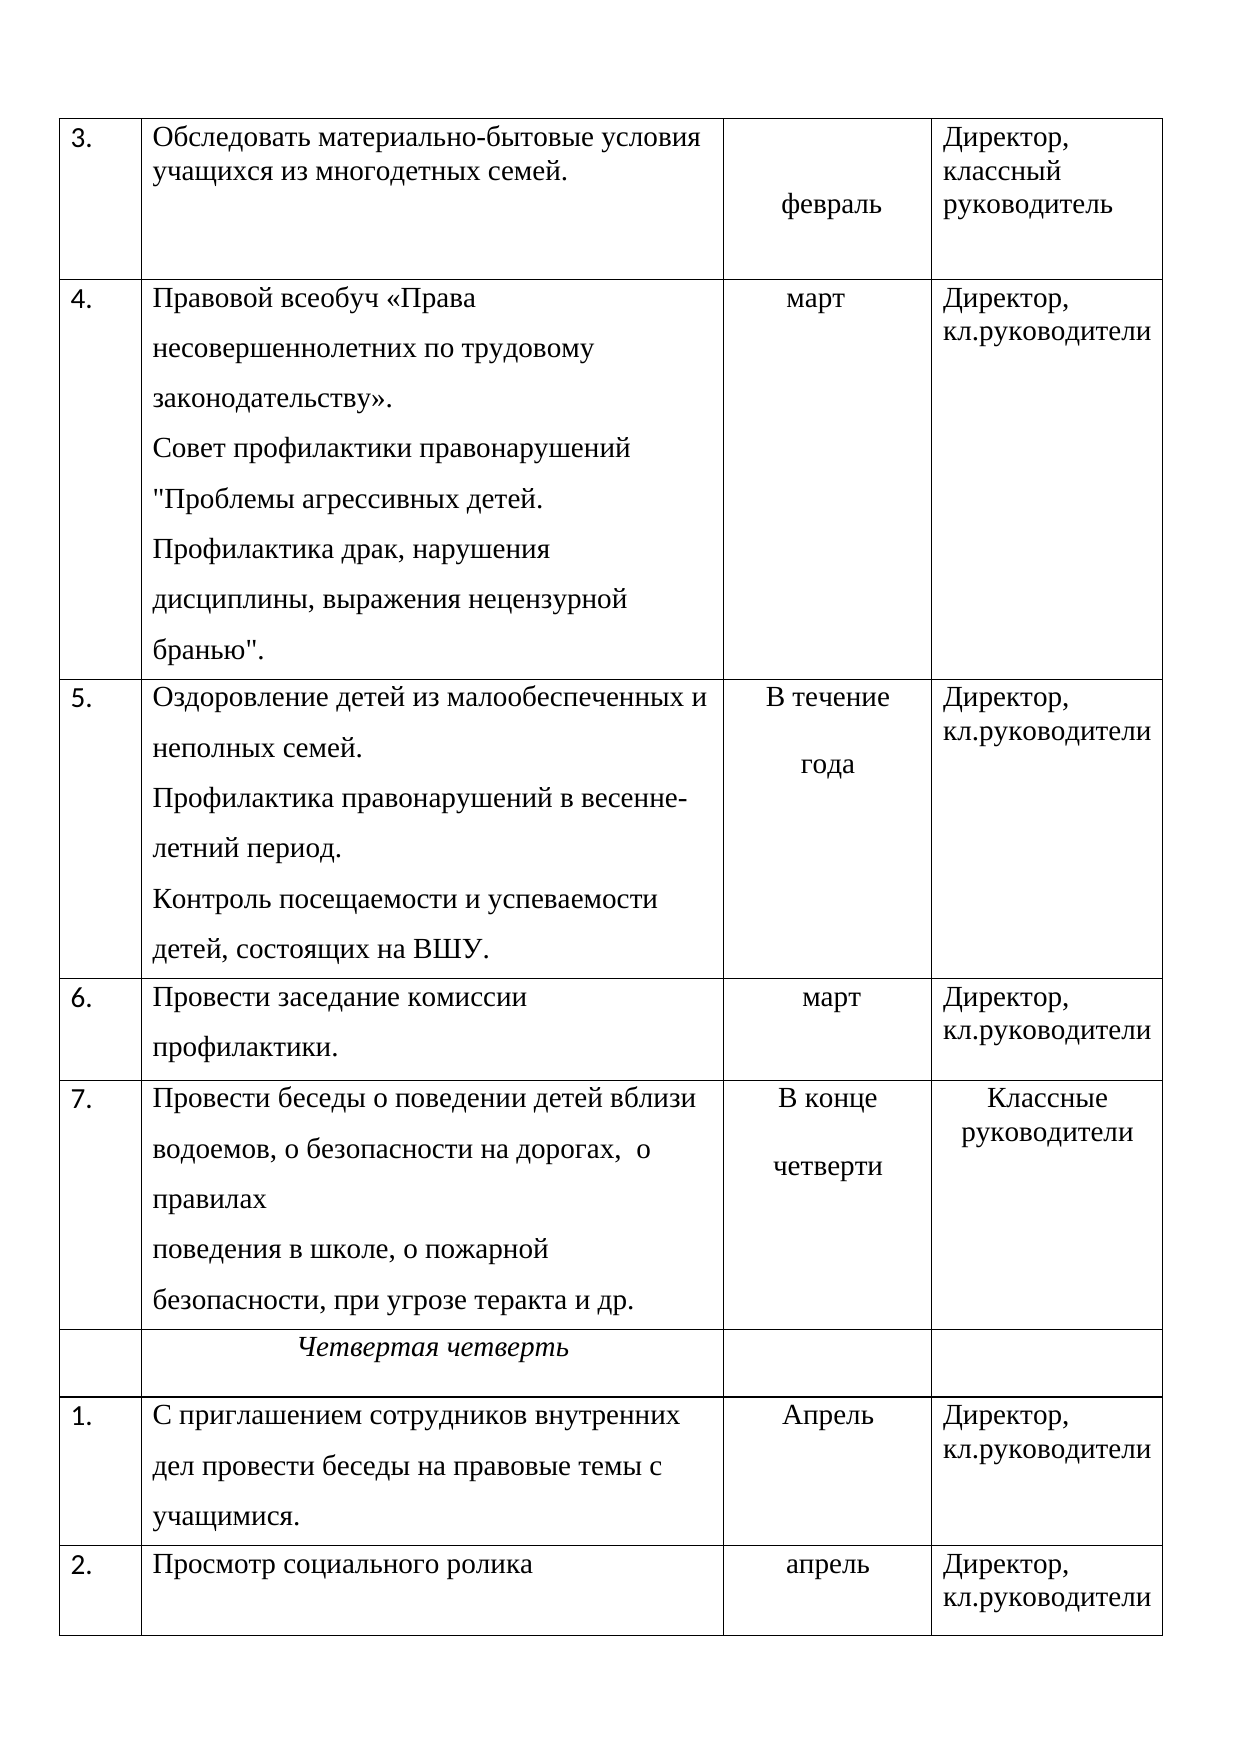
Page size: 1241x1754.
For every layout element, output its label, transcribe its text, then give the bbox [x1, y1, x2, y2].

table_cell 2. [60, 1546, 141, 1635]
table_cell Директор, кл.руководители [932, 979, 1162, 1079]
table_cell Директор, классный руководитель [932, 119, 1162, 279]
table_cell 3. [60, 119, 141, 279]
table_cell Директор, кл.руководители [932, 280, 1162, 678]
table_cell В течение года [724, 680, 931, 978]
table_cell апрель [724, 1546, 931, 1635]
table_cell Классные руководители [932, 1081, 1162, 1328]
table_cell 6. [60, 979, 141, 1079]
table_cell 7. [60, 1081, 141, 1328]
table_cell 5. [60, 680, 141, 978]
table_cell Оздоровление детей из малообеспеченных и неполных семей. Профилактика правонарушений в весенне-летний период. Контроль посещаемости и успеваемости детей, состоящих на ВШУ. [142, 680, 723, 978]
table_cell Провести заседание комиссии профилактики. [142, 979, 723, 1079]
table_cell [932, 1546, 1162, 1635]
table_cell Апрель [724, 1398, 931, 1545]
table_cell март [724, 280, 931, 678]
table_cell февраль [724, 119, 931, 279]
table_cell Четвертая четверть [142, 1330, 723, 1396]
table_cell Директор, кл.руководители [932, 680, 1162, 978]
table_cell март [724, 979, 931, 1079]
table_cell Директор, кл.руководители [932, 1398, 1162, 1545]
table_cell [724, 1330, 931, 1396]
table_cell [60, 1330, 141, 1396]
table_cell 1. [60, 1398, 141, 1545]
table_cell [142, 1546, 723, 1635]
table_cell С приглашением сотрудников внутренних дел провести беседы на правовые темы с учащимися. [142, 1398, 723, 1545]
table_cell Провести беседы о поведении детей вблизи водоемов, о безопасности на дорогах, о правилах поведения в школе, о пожарной безопасности, при угрозе теракта и др. [142, 1081, 723, 1328]
table_cell 4. [60, 280, 141, 678]
table_cell В конце четверти [724, 1081, 931, 1328]
table_cell [932, 1330, 1162, 1396]
table_cell Обследовать материально-бытовые условия учащихся из многодетных семей. [142, 119, 723, 279]
table_cell Правовой всеобуч «Права несовершеннолетних по трудовому законодательству». Совет профилактики правонарушений "Проблемы агрессивных детей. Профилактика драк, нарушения дисциплины, выражения нецензурной бранью". [142, 280, 723, 678]
